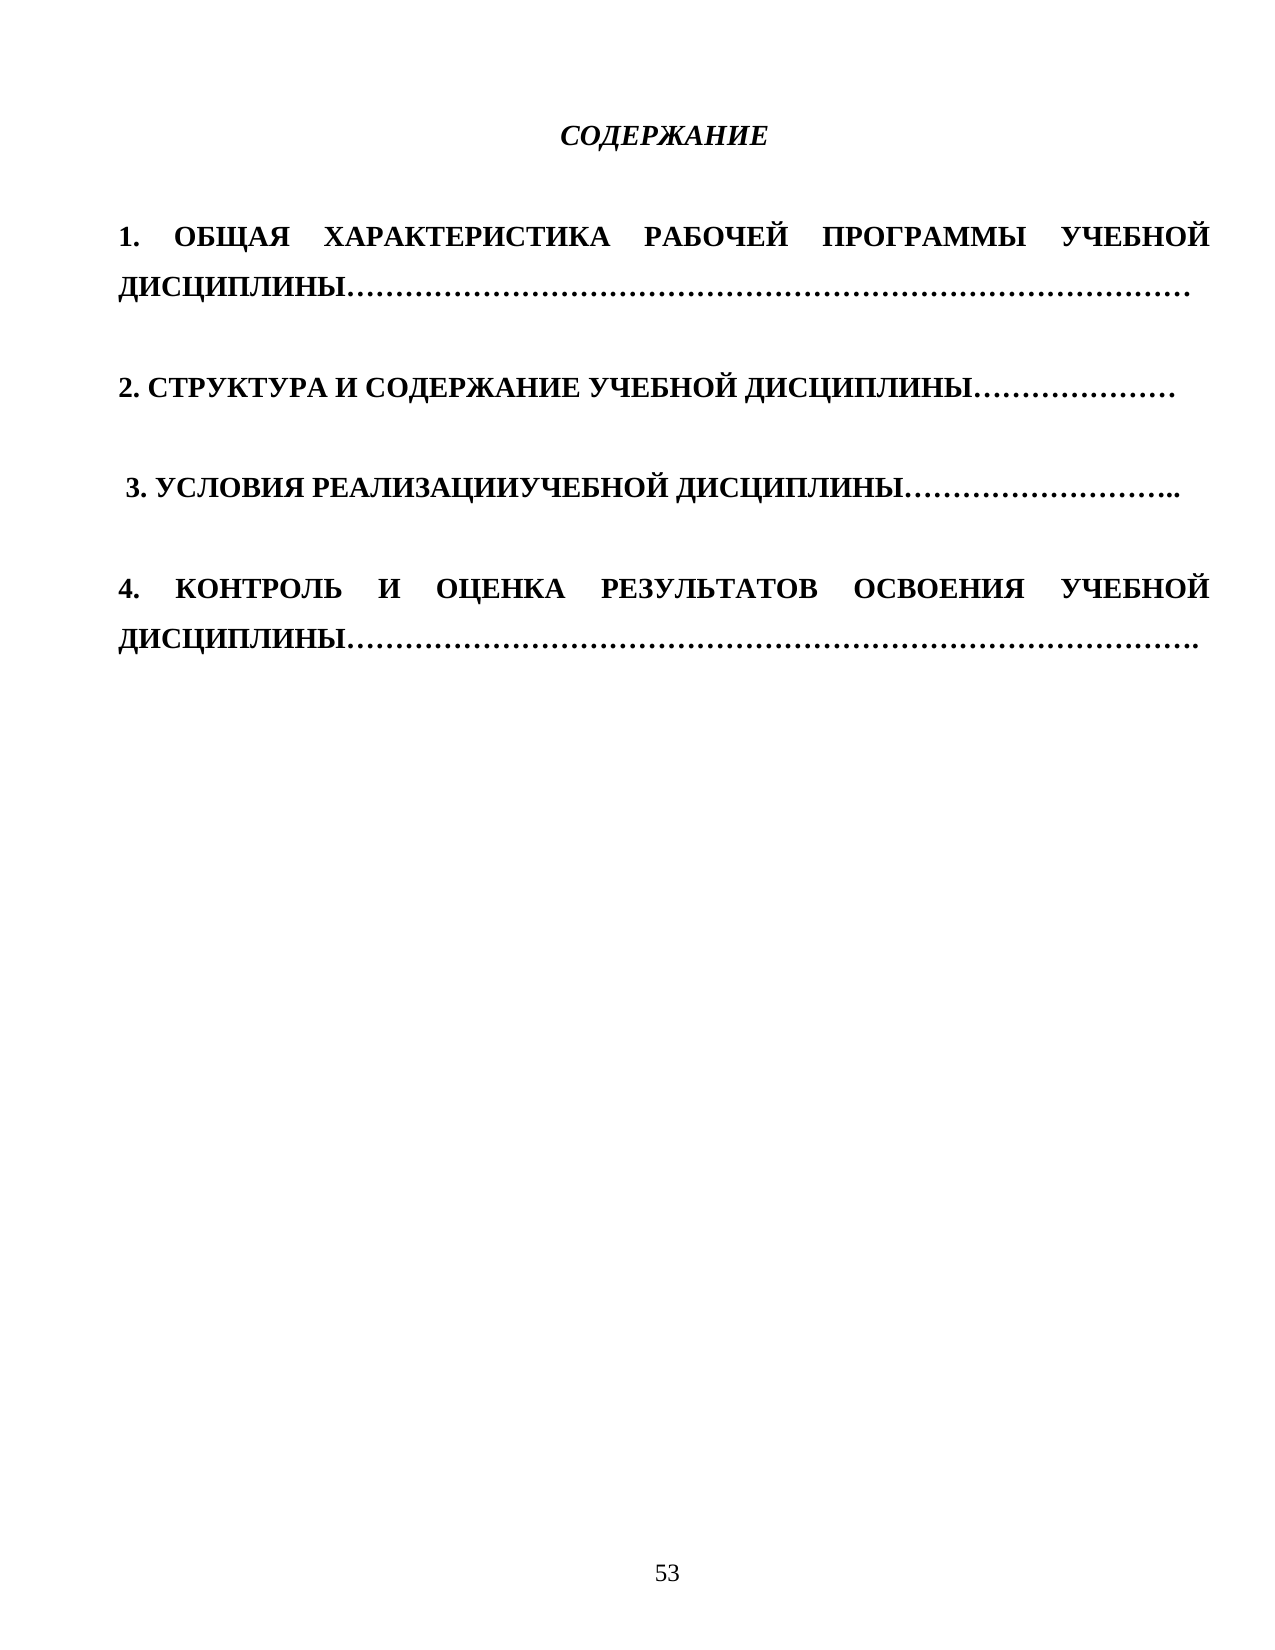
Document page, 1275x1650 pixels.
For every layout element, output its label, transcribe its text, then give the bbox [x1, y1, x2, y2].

list СОДЕРЖАНИЕ [118, 118, 1211, 152]
list 4. КОНТРОЛЬ И ОЦЕНКА РЕЗУЛЬТАТОВ ОСВОЕНИЯ УЧЕБНОЙ ДИСЦИПЛИНЫ……………………………………………………………………………. [118, 571, 1211, 655]
list 3. УСЛОВИЯ РЕАЛИЗАЦИИУЧЕБНОЙ ДИСЦИПЛИНЫ……………………….. [118, 470, 1211, 504]
list 2. СТРУКТУРА И СОДЕРЖАНИЕ УЧЕБНОЙ ДИСЦИПЛИНЫ………………… [118, 370, 1211, 403]
list 1. ОБЩАЯ ХАРАКТЕРИСТИКА РАБОЧЕЙ ПРОГРАММЫ УЧЕБНОЙ ДИСЦИПЛИНЫ…………………………………………………………………………… [118, 219, 1211, 303]
